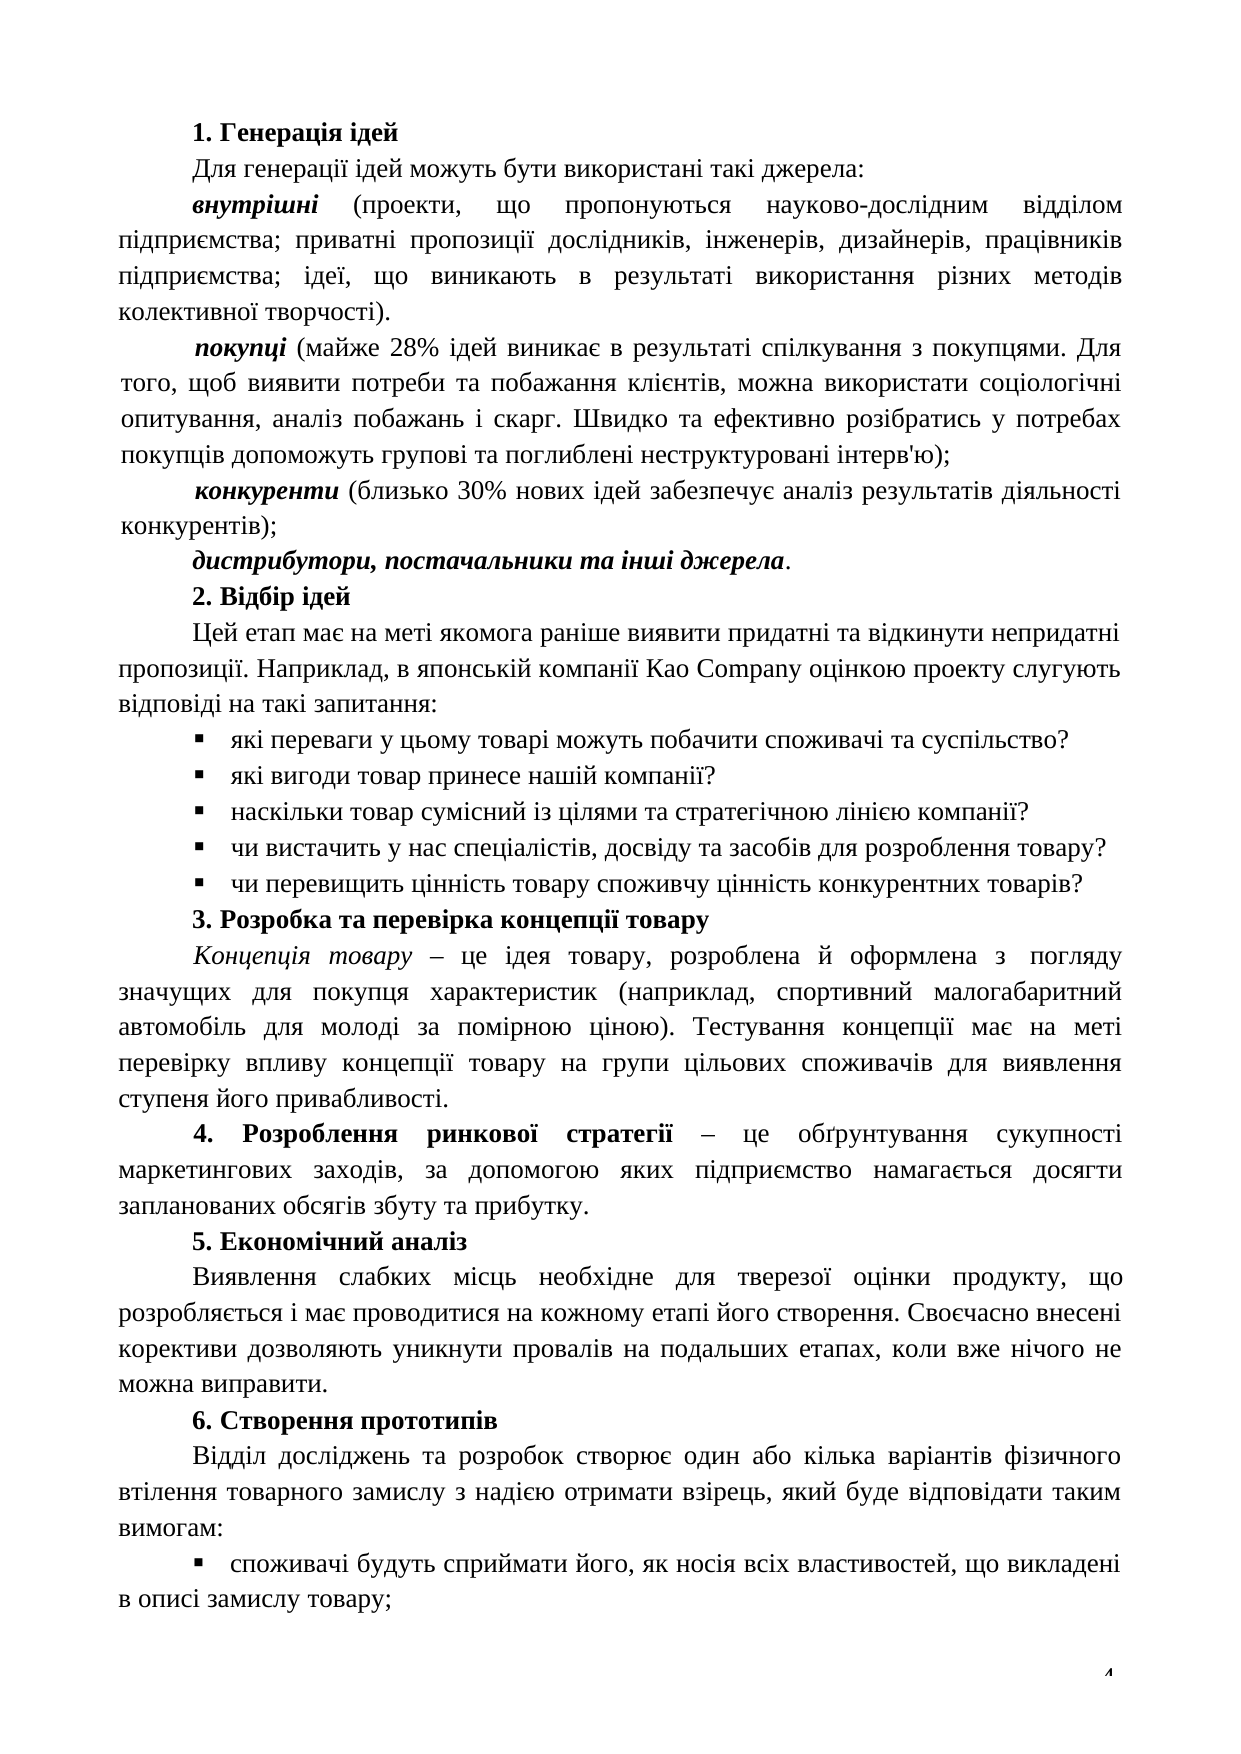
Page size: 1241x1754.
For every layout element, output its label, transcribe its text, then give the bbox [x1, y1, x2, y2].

list чи перевищить цінність товару споживчу цінність конкурентних товарів? [193, 867, 1146, 898]
subtitle Розробка та перевірка концепції товару [192, 903, 1146, 934]
subtitle Відбір ідей [192, 581, 1146, 612]
text внутрішні (проекти, що пропонуються науково-дослідним відділом підприємства; приватні пропозиції дослідників, інженерів, дизайнерів, працівників підприємства; ідеї, що виникають в результаті використання різних методів колективної творчості). [118, 188, 1123, 326]
subtitle Генерація ідей [192, 116, 1146, 147]
text Відділ досліджень та розробок створює один або кілька варіантів фізичного втілення товарного замислу з надією отримати взірець, який буде відповідати таким вимогам: [118, 1439, 1122, 1542]
list Розроблення ринкової стратегії – це обґрунтування сукупності маркетингових заходів, за допомогою яких підприємство намагається досягти запланованих обсягів збуту та прибутку. [118, 1117, 1123, 1220]
text покупці (майже 28% ідей виникає в результаті спілкування з покупцями. Для того, щоб виявити потреби та побажання клієнтів, можна використати соціологічні опитування, аналіз побажань і скарг. Швидко та ефективно розібратись у потребах покупців допоможуть групові та поглиблені неструктуровані інтерв'ю); [121, 331, 1123, 469]
text конкуренти (близько 30% нових ідей забезпечує аналіз результатів діяльності конкурентів); [121, 474, 1122, 540]
text Виявлення слабких місць необхідне для тверезої оцінки продукту, що розробляється і має проводитися на кожному етапі його створення. Своєчасно внесені корективи дозволяють уникнути провалів на подальших етапах, коли вже нічого не можна виправити. [118, 1260, 1123, 1398]
subtitle Економічний аналіз [192, 1225, 1146, 1256]
text дистрибутори, постачальники та інші джерела. [192, 544, 1146, 576]
text Концепція товару – це ідея товару, розроблена й оформлена з погляду значущих для покупця характеристик (наприклад, спортивний малогабаритний автомобіль для молоді за помірною ціною). Тестування концепції має на меті перевірку впливу концепції товару на групи цільових споживачів для виявлення ступеня його привабливості. [118, 939, 1122, 1113]
list які вигоди товар принесе нашій компанії? [193, 759, 1146, 791]
list споживачі будуть сприймати його, як носія всіх властивостей, що викладені в описі замислу товару; [118, 1547, 1122, 1614]
subtitle Створення прототипів [192, 1404, 1146, 1435]
list які переваги у цьому товарі можуть побачити споживачі та суспільство? [193, 723, 1146, 754]
text Для генерації ідей можуть бути використані такі джерела: [192, 152, 1146, 183]
list наскільки товар сумісний із цілями та стратегічною лінією компанії? [193, 795, 1146, 826]
text Цей етап має на меті якомога раніше виявити придатні та відкинути непридатні пропозиції. Наприклад, в японській компанії Као Company оцінкою проекту слугують відповіді на такі запитання: [118, 616, 1122, 719]
list чи вистачить у нас спеціалістів, досвіду та засобів для розроблення товару? [193, 831, 1146, 862]
